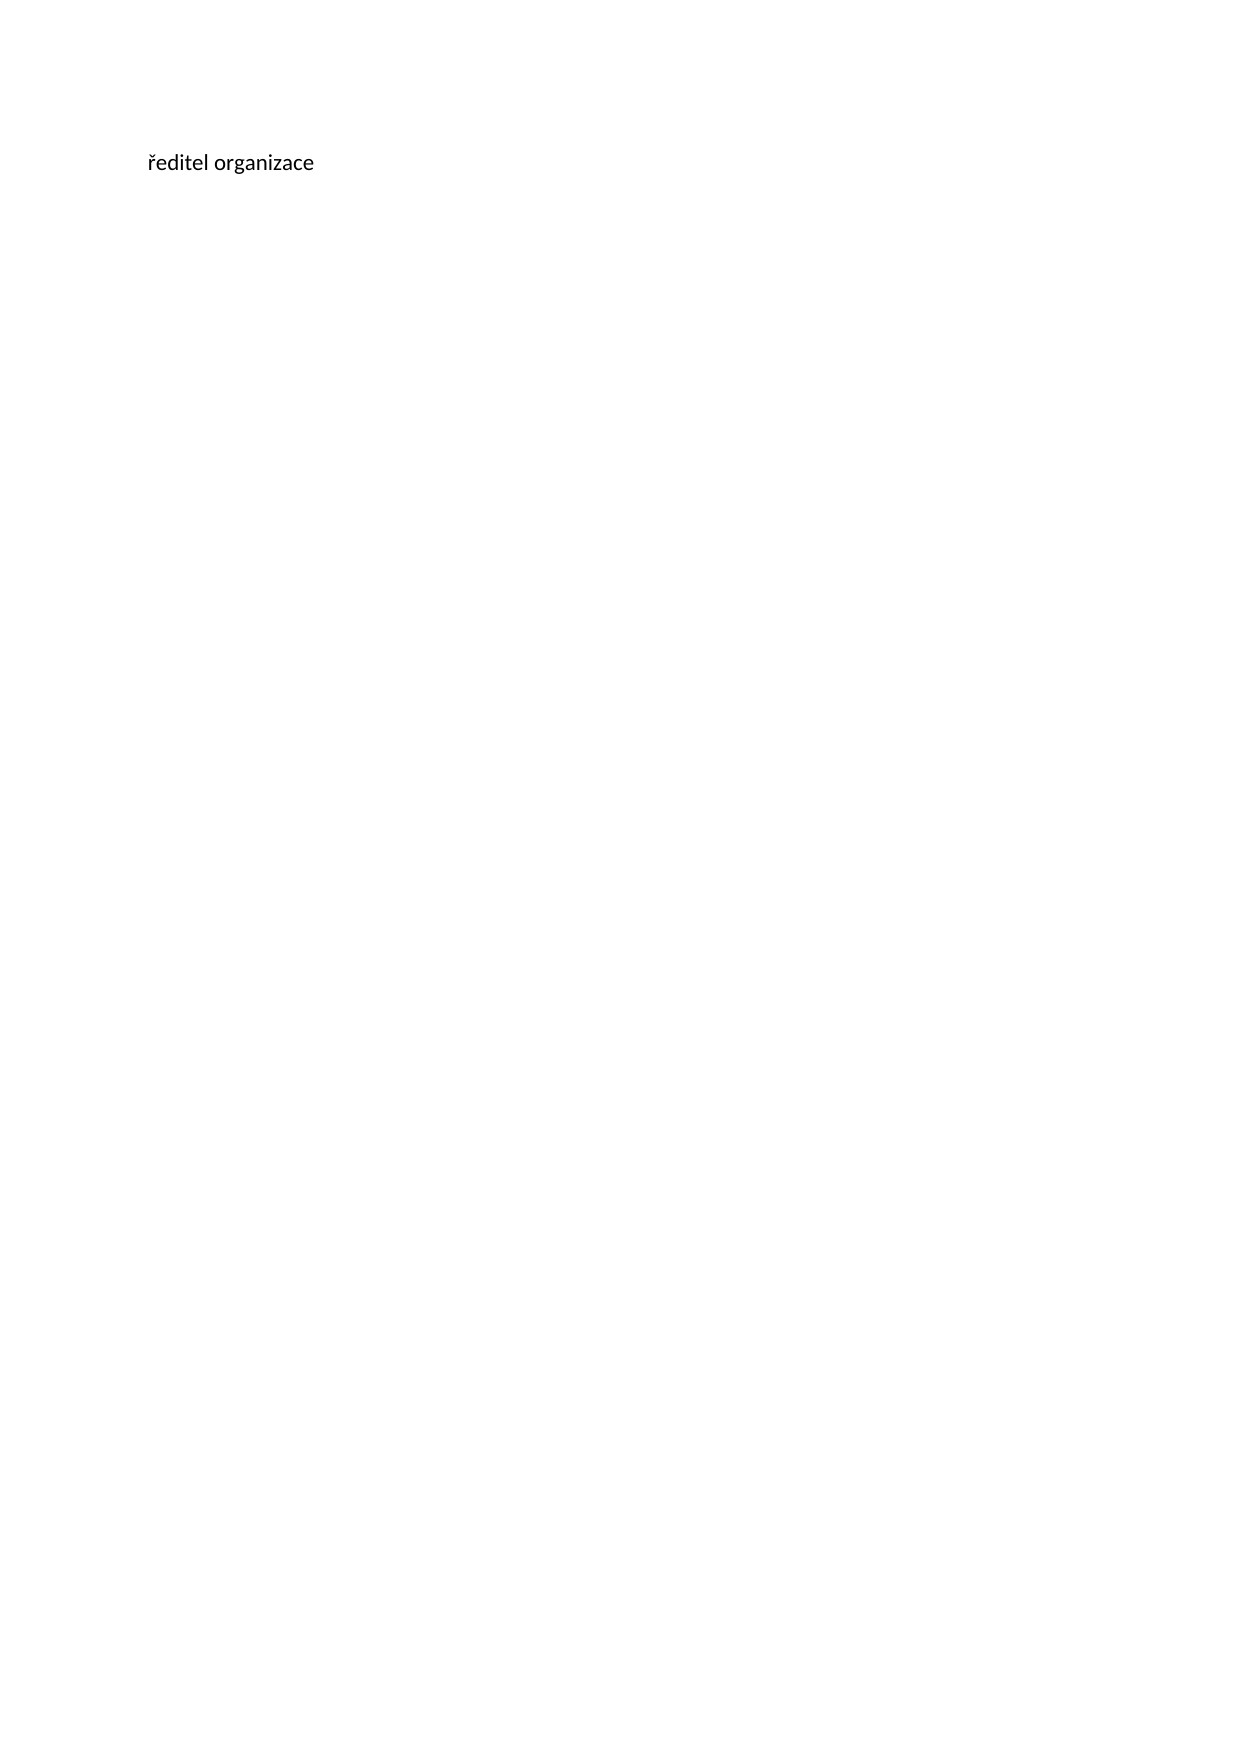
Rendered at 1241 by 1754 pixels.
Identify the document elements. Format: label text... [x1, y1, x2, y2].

text ředitel organizace [148, 148, 1093, 176]
